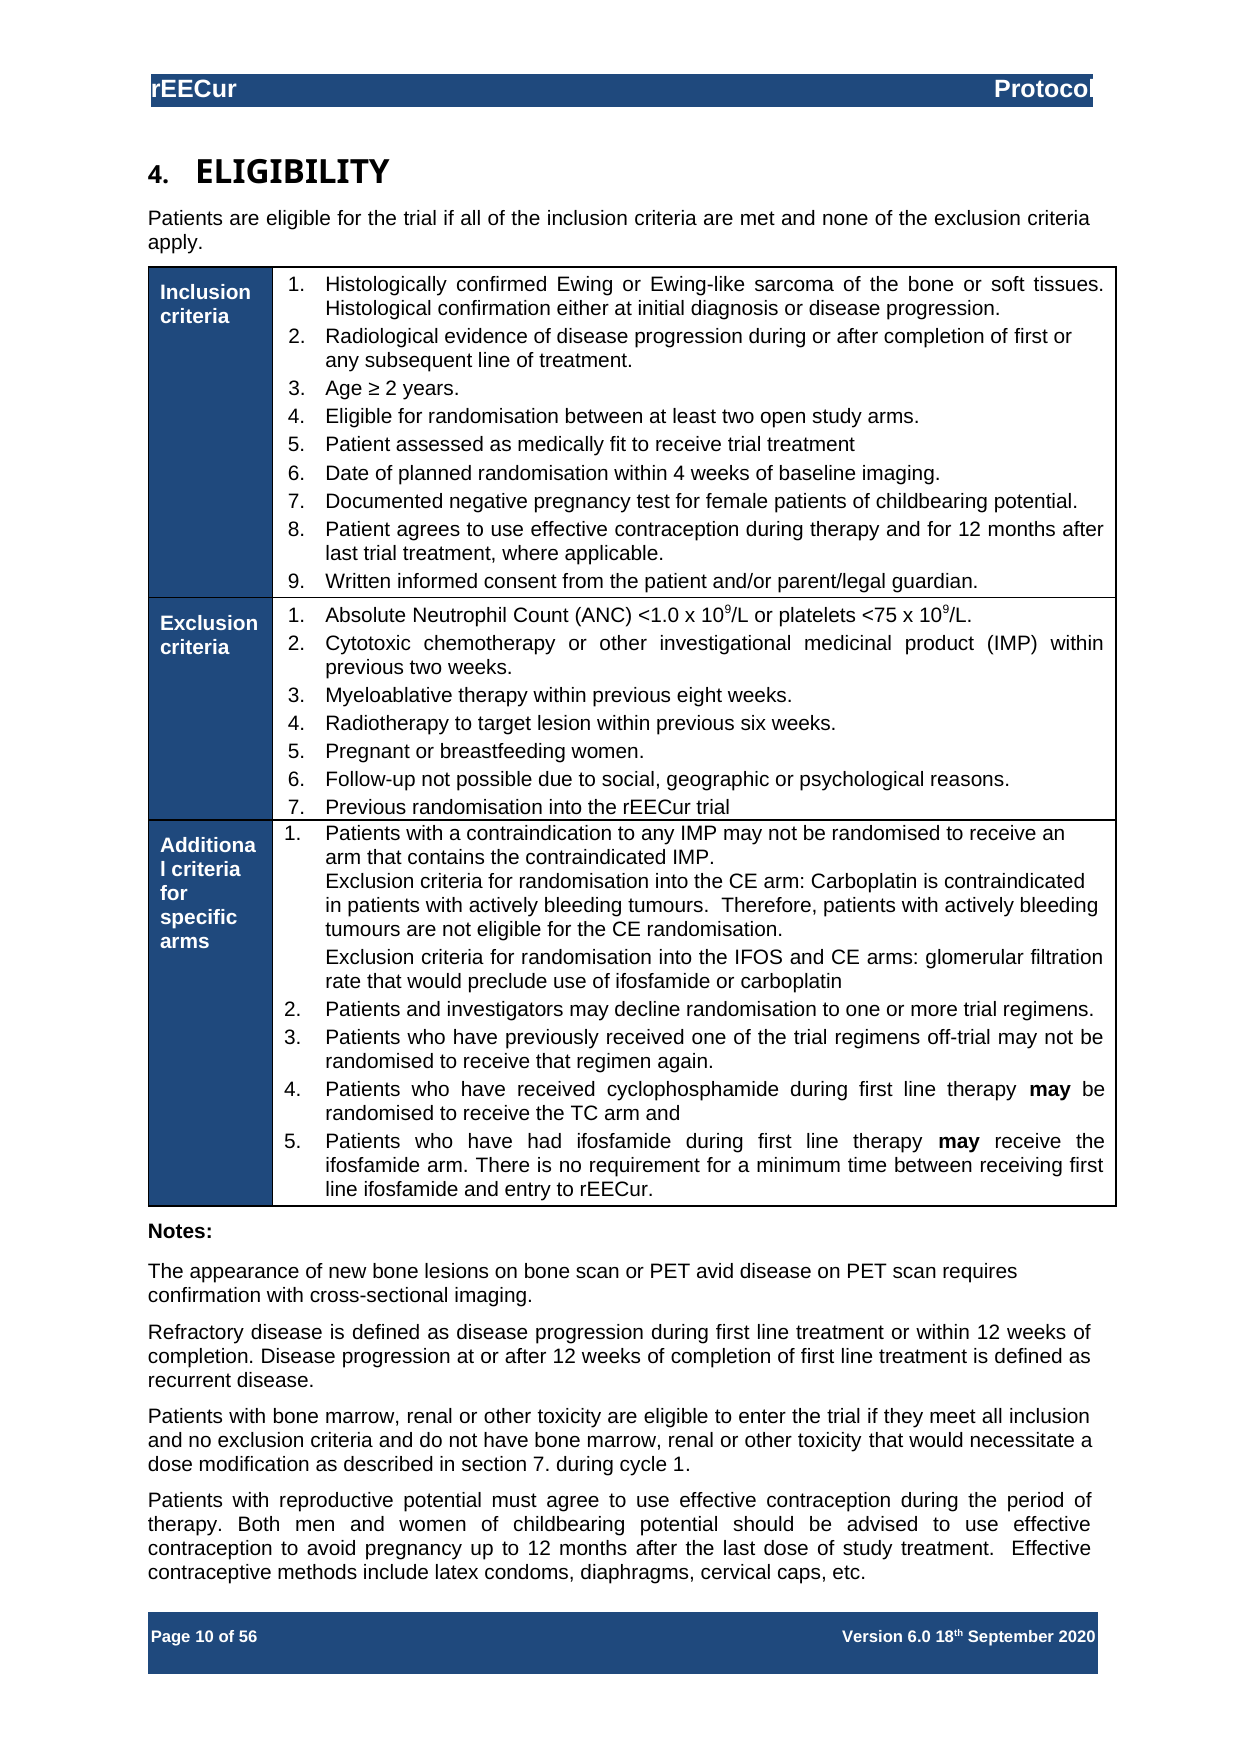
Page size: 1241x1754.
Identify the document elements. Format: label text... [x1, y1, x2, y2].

text Patients are eligible for the trial if all of the inclusion criteria are met and none of the exclusion criteria apply. [148, 206, 1092, 253]
text Patients with bone marrow, renal or other toxicity are eligible to enter the trial if they meet all inclusion and no exclusion criteria and do not have bone marrow, renal or other toxicity that would necessitate a dose modification as described in section 7. during cycle 1. [148, 1404, 1092, 1476]
subtitle Eligibility [148, 148, 1092, 193]
table_cell Additional criteria for specific arms [149, 821, 272, 1205]
table_cell Absolute Neutrophil Count (ANC) <1.0 x 109/L or platelets <75 x 109/L. Cytotoxic chemotherapy or other investigational medicinal product (IMP) within previous two weeks. Myeloablative therapy within previous eight weeks. Radiotherapy to target lesion within previous six weeks. Pregnant or breastfeeding women. Follow-up not possible due to social, geographic or psychological reasons. Previous randomisation into the rEECur trial [273, 598, 1115, 819]
table_cell Patients with a contraindication to any IMP may not be randomised to receive an arm that contains the contraindicated IMP. Exclusion criteria for randomisation into the CE arm: Carboplatin is contraindicated in patients with actively bleeding tumours. Therefore, patients with actively bleeding tumours are not eligible for the CE randomisation. Exclusion criteria for randomisation into the IFOS and CE arms: glomerular filtration rate that would preclude use of ifosfamide or carboplatin Patients and investigators may decline randomisation to one or more trial regimens. Patients who have previously received one of the trial regimens off-trial may not be randomised to receive that regimen again. Patients who have received cyclophosphamide during first line therapy may be randomised to receive the TC arm and Patients who have had ifosfamide during first line therapy may receive the ifosfamide arm. There is no requirement for a minimum time between receiving first line ifosfamide and entry to rEECur. [273, 821, 1115, 1205]
text Refractory disease is defined as disease progression during first line treatment or within 12 weeks of completion. Disease progression at or after 12 weeks of completion of first line treatment is defined as recurrent disease. [148, 1319, 1092, 1391]
table_header Inclusion criteria [149, 268, 272, 597]
text Patients with reproductive potential must agree to use effective contraception during the period of therapy. Both men and women of childbearing potential should be advised to use effective contraception to avoid pregnancy up to 12 months after the last dose of study treatment. Effective contraceptive methods include latex condoms, diaphragms, cervical caps, etc. [148, 1488, 1092, 1584]
table_cell Exclusion criteria [149, 598, 272, 819]
text Notes: [148, 1219, 1092, 1243]
table_header Histologically confirmed Ewing or Ewing-like sarcoma of the bone or soft tissues. Histological confirmation either at initial diagnosis or disease progression. Radiological evidence of disease progression during or after completion of first or any subsequent line of treatment. Age ≥ 2 years. Eligible for randomisation between at least two open study arms. Patient assessed as medically fit to receive trial treatment Date of planned randomisation within 4 weeks of baseline imaging. Documented negative pregnancy test for female patients of childbearing potential. Patient agrees to use effective contraception during therapy and for 12 months after last trial treatment, where applicable. Written informed consent from the patient and/or parent/legal guardian. [273, 268, 1115, 597]
list The appearance of new bone lesions on bone scan or PET avid disease on PET scan requires confirmation with cross-sectional imaging. [148, 1259, 1092, 1307]
